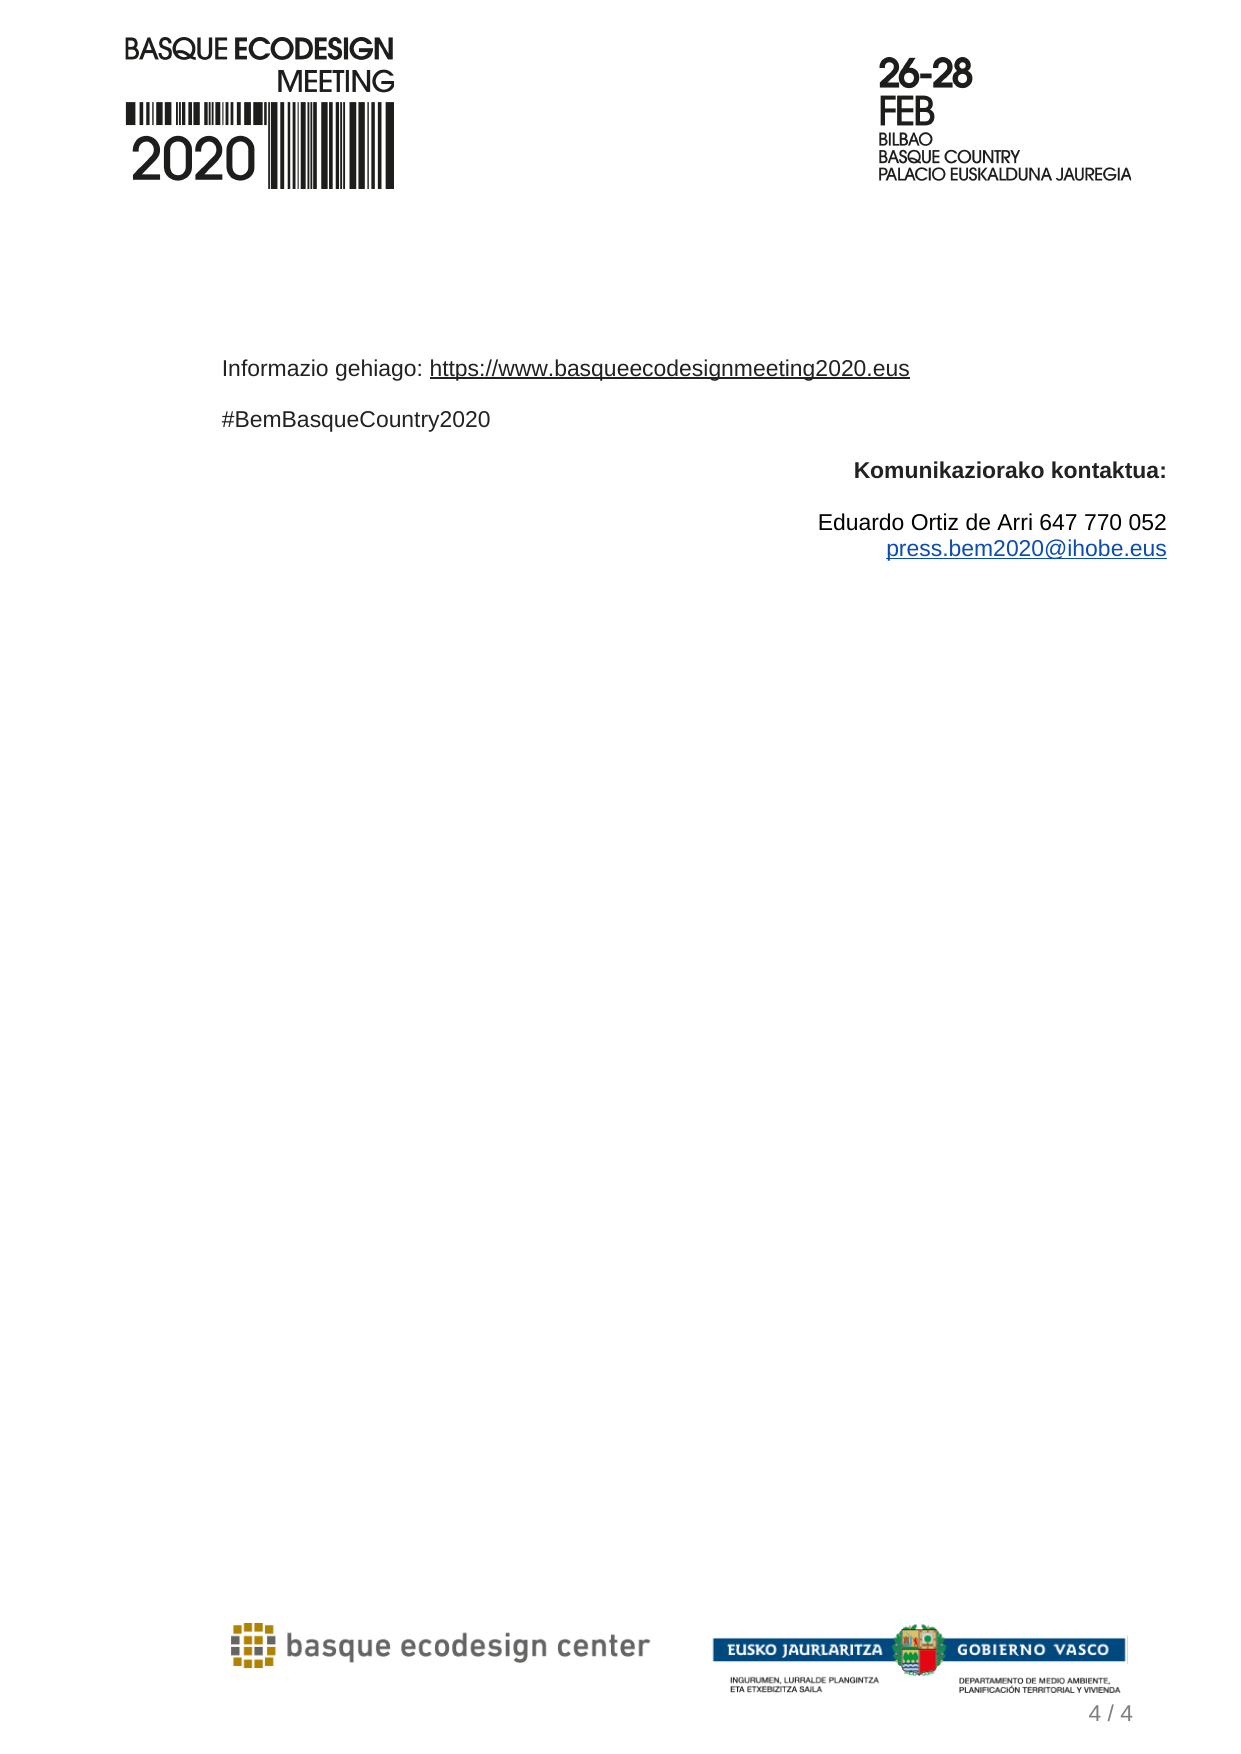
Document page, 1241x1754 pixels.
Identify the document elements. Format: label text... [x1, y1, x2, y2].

picture [221, 1621, 1137, 1695]
text #BemBasqueCountry2020 [222, 406, 1167, 432]
text Informazio gehiago: https://www.basqueecodesignmeeting2020.eus [222, 354, 1167, 381]
text press.bem2020@ihobe.eus [222, 535, 1167, 561]
picture [125, 37, 394, 189]
picture [878, 57, 1132, 181]
text Eduardo Ortiz de Arri 647 770 052 [222, 508, 1167, 535]
text Komunikaziorako kontaktua: [222, 457, 1167, 483]
